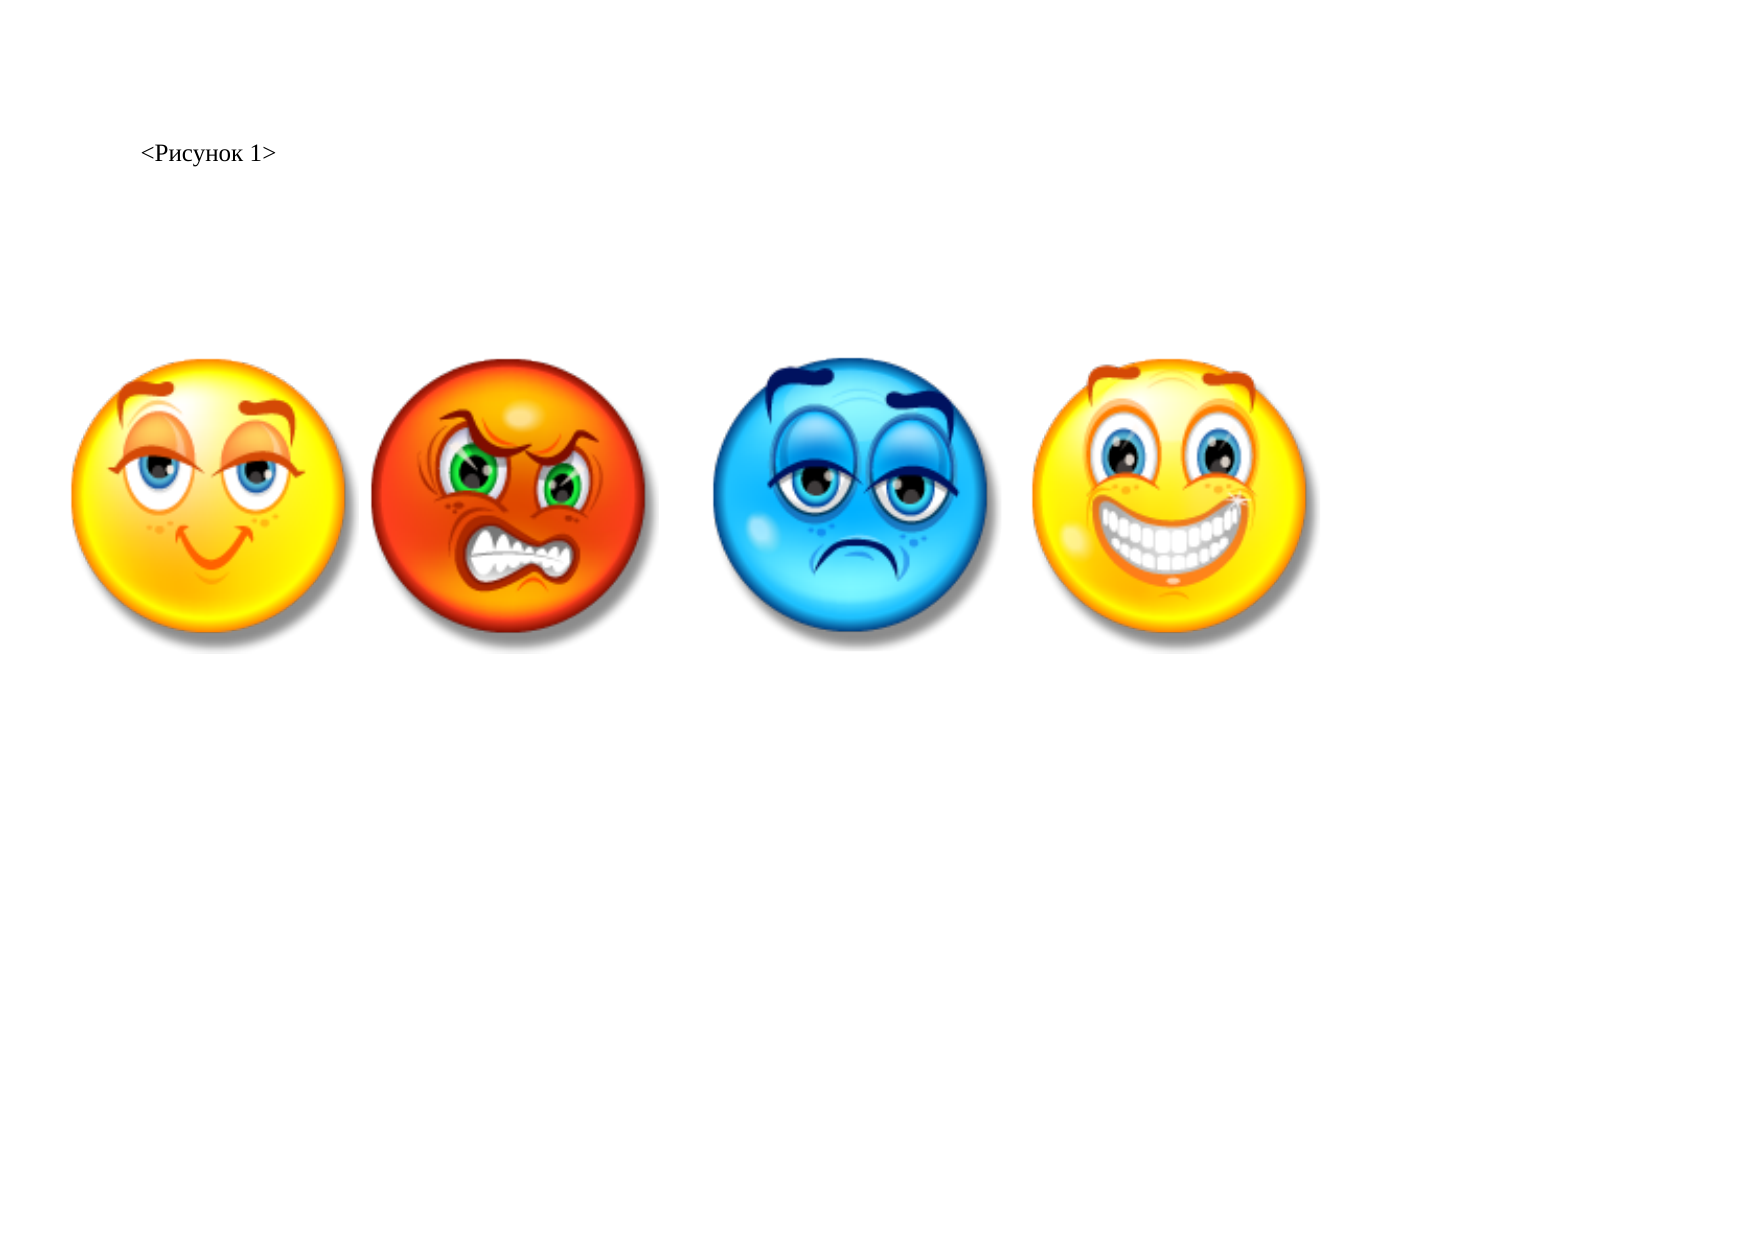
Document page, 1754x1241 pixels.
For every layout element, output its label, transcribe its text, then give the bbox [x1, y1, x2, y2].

picture [59, 353, 659, 654]
picture [703, 355, 1002, 649]
text <Рисунок 1> [59, 138, 1636, 167]
picture [1020, 353, 1321, 654]
